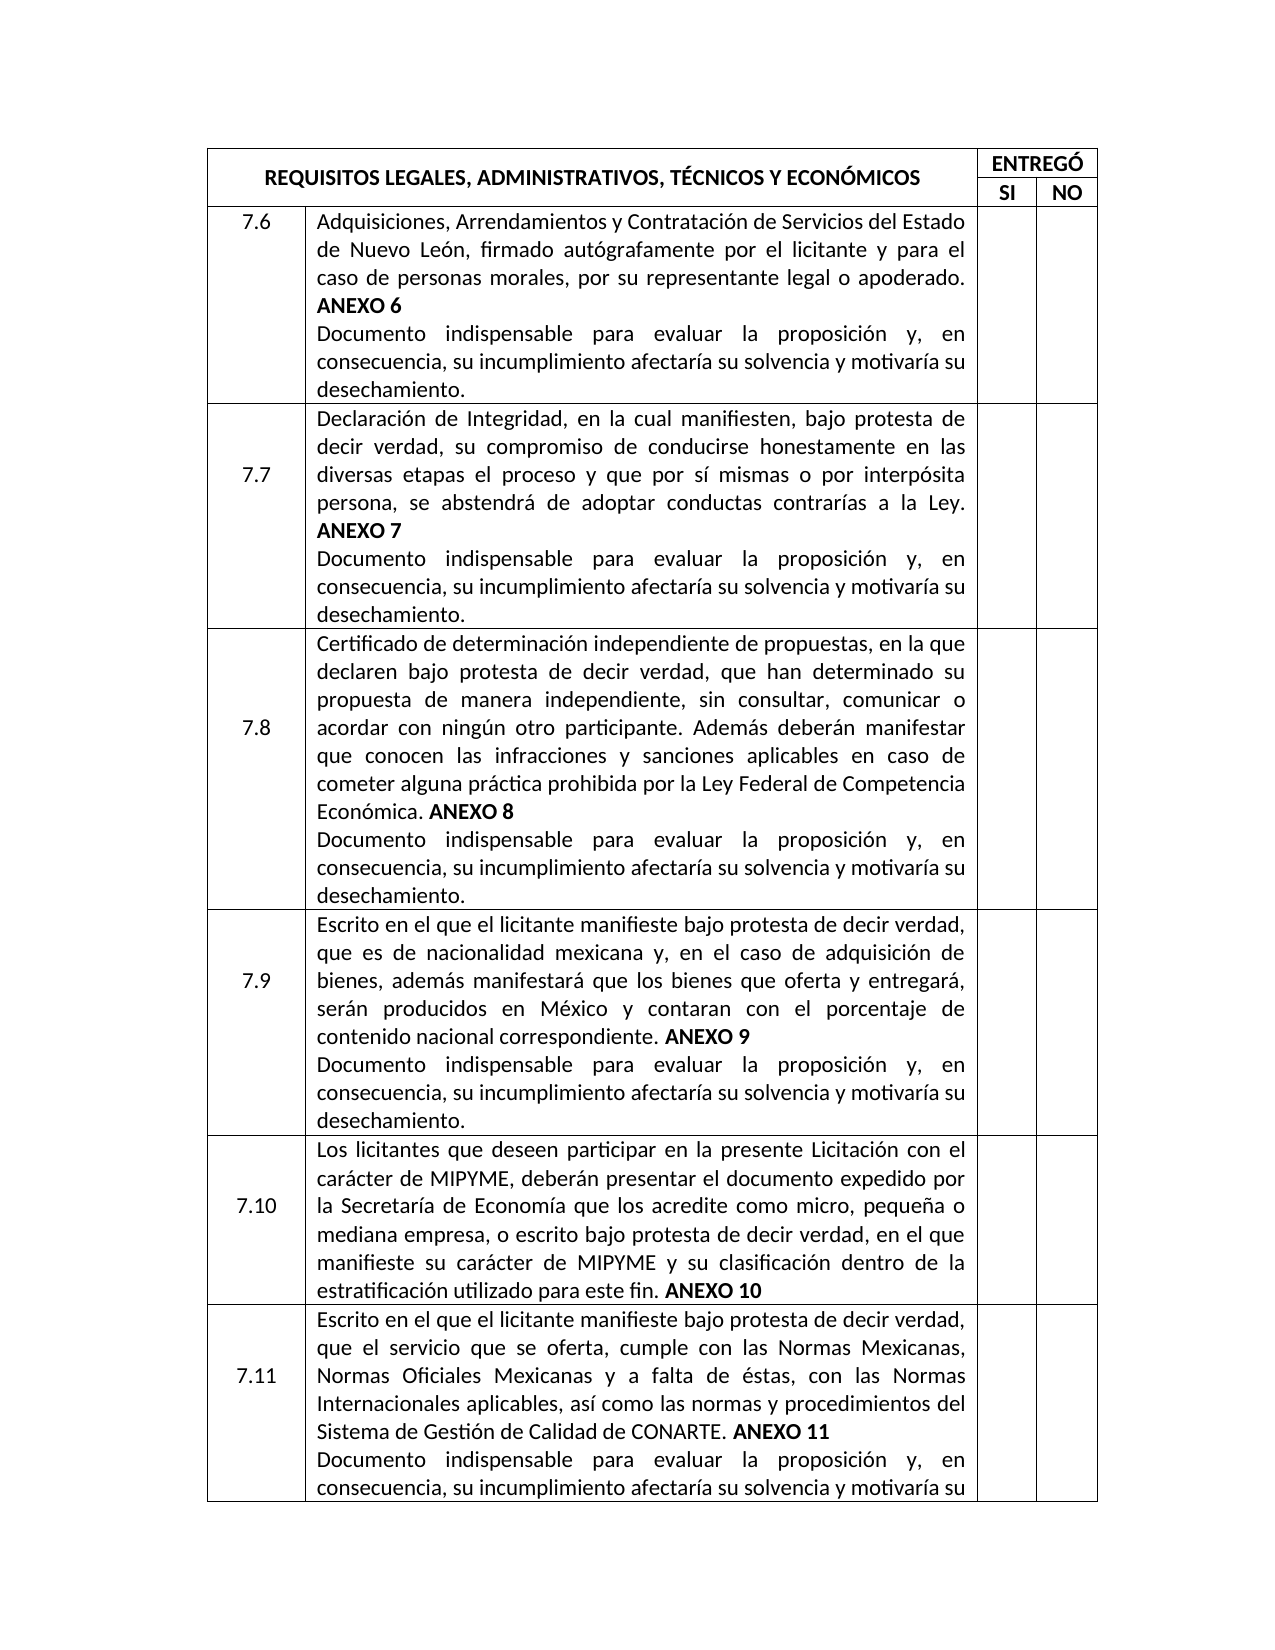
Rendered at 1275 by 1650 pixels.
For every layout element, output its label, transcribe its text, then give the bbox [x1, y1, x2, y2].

table_cell 7.7 [208, 404, 305, 628]
table_cell Declaración de Integridad, en la cual manifiesten, bajo protesta de decir verdad, su compromiso de conducirse honestamente en las diversas etapas el proceso y que por sí mismas o por interpósita persona, se abstendrá de adoptar conductas contrarías a la Ley. ANEXO 7 Documento indispensable para evaluar la proposición y, en consecuencia, su incumplimiento afectaría su solvencia y motivaría su desechamiento. [306, 404, 977, 628]
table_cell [306, 1305, 977, 1501]
table_cell [978, 404, 1036, 628]
table_cell Certificado de determinación independiente de propuestas, en la que declaren bajo protesta de decir verdad, que han determinado su propuesta de manera independiente, sin consultar, comunicar o acordar con ningún otro participante. Además deberán manifestar que conocen las infracciones y sanciones aplicables en caso de cometer alguna práctica prohibida por la Ley Federal de Competencia Económica. ANEXO 8 Documento indispensable para evaluar la proposición y, en consecuencia, su incumplimiento afectaría su solvencia y motivaría su desechamiento. [306, 629, 977, 909]
table_cell 7.10 [208, 1136, 305, 1304]
table_header ENTREGÓ [978, 149, 1097, 177]
table_cell [978, 910, 1036, 1134]
table_cell 7.9 [208, 910, 305, 1134]
table_cell [978, 629, 1036, 909]
table_cell [978, 1305, 1036, 1501]
table_cell NO [1037, 178, 1097, 206]
table_cell [978, 1136, 1036, 1304]
table_cell [1037, 910, 1097, 1134]
table_cell Los licitantes que deseen participar en la presente Licitación con el carácter de MIPYME, deberán presentar el documento expedido por la Secretaría de Economía que los acredite como micro, pequeña o mediana empresa, o escrito bajo protesta de decir verdad, en el que manifieste su carácter de MIPYME y su clasificación dentro de la estratificación utilizado para este fin. ANEXO 10 [306, 1136, 977, 1304]
table_cell [1037, 1136, 1097, 1304]
table_cell SI [978, 178, 1036, 206]
table_cell [978, 207, 1036, 403]
table_cell 7.8 [208, 629, 305, 909]
table_cell Escrito en el que el licitante manifieste bajo protesta de decir verdad, que es de nacionalidad mexicana y, en el caso de adquisición de bienes, además manifestará que los bienes que oferta y entregará, serán producidos en México y contaran con el porcentaje de contenido nacional correspondiente. ANEXO 9 Documento indispensable para evaluar la proposición y, en consecuencia, su incumplimiento afectaría su solvencia y motivaría su desechamiento. [306, 910, 977, 1134]
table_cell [306, 207, 977, 403]
table_header REQUISITOS LEGALES, ADMINISTRATIVOS, TÉCNICOS Y ECONÓMICOS [208, 149, 977, 206]
table_cell [1037, 629, 1097, 909]
table_cell [1037, 207, 1097, 403]
table_cell 7.11 [208, 1305, 305, 1501]
table_cell 7.6 [208, 207, 305, 403]
table_cell [1037, 1305, 1097, 1501]
table_cell [1037, 404, 1097, 628]
